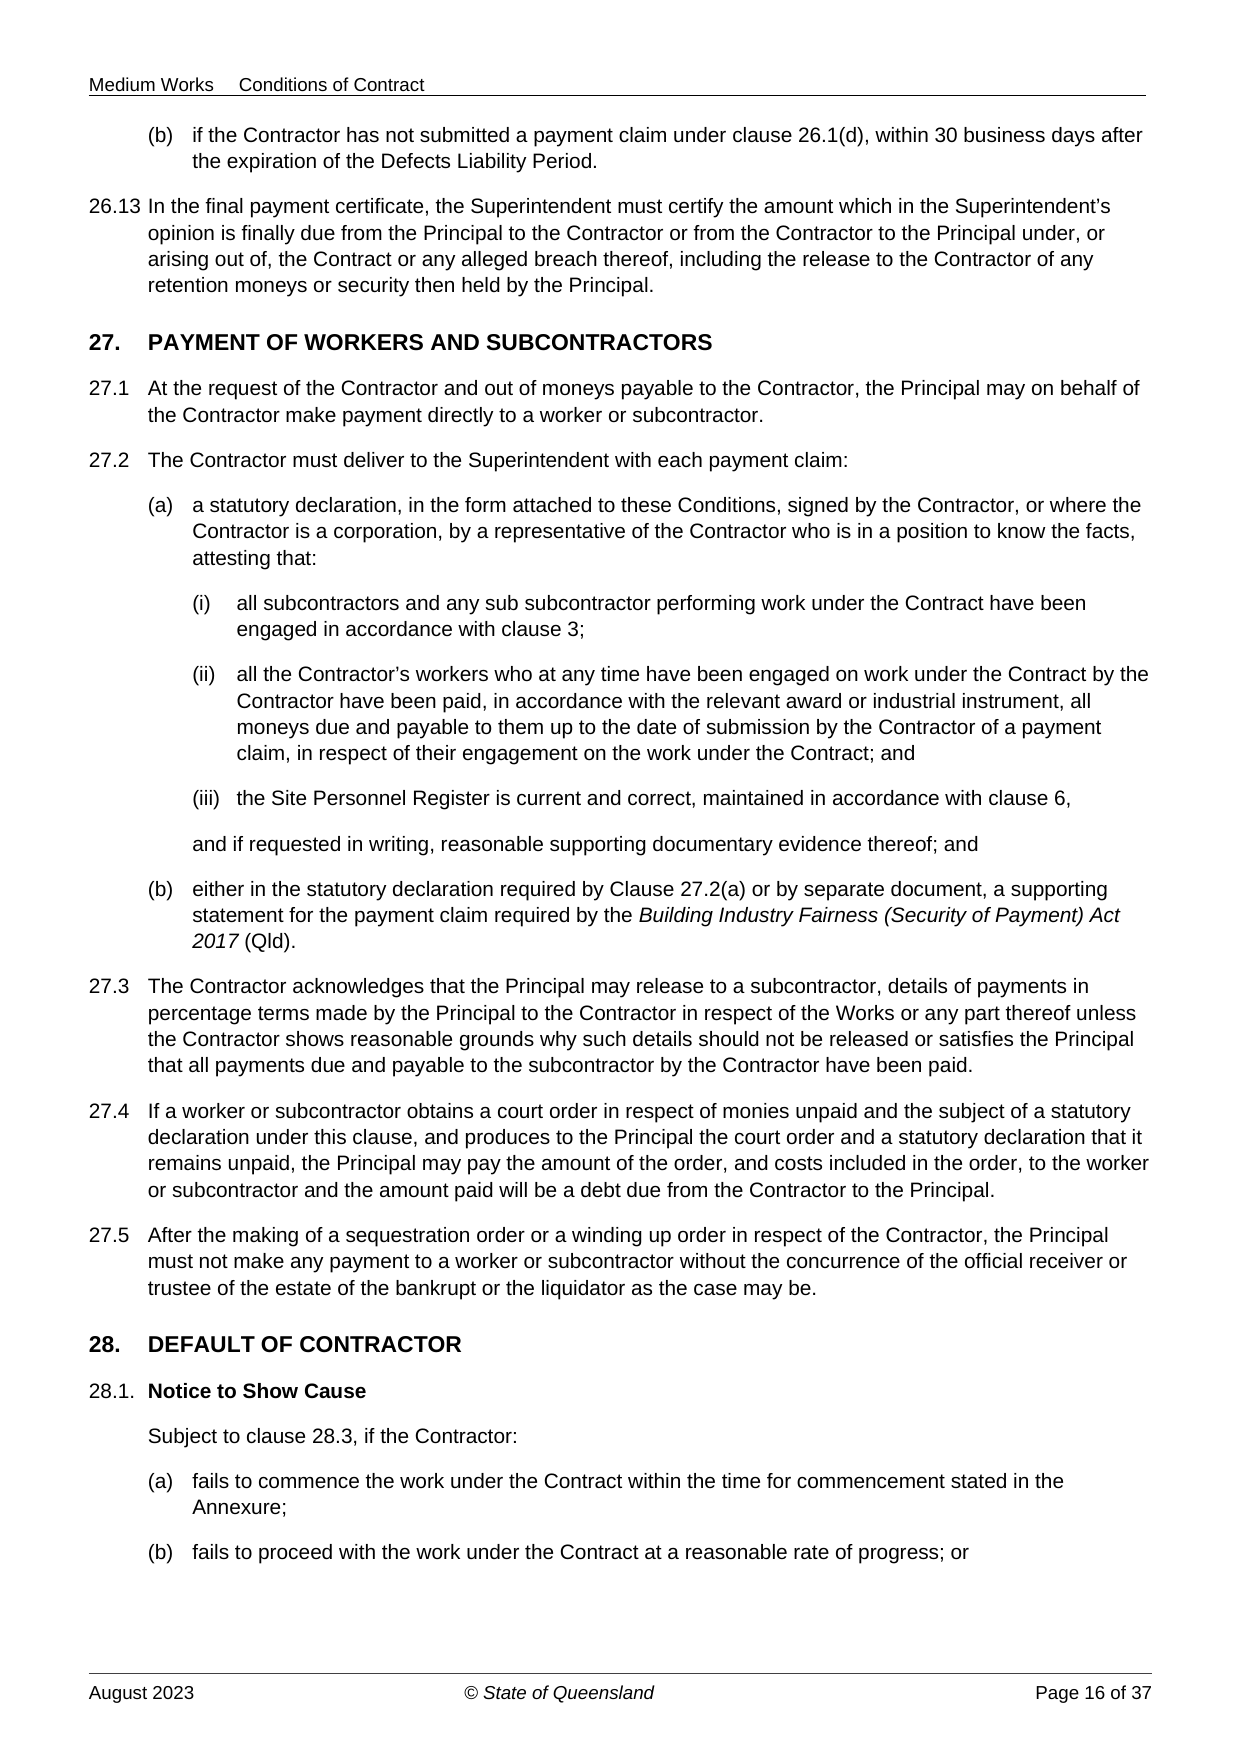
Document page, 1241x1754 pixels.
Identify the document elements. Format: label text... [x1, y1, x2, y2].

text a statutory declaration, in the form attached to these Conditions, signed by the Contractor, or where the Contractor is a corporation, by a representative of the Contractor who is in a position to know the facts, attesting that: [148, 493, 1152, 569]
text if the Contractor has not submitted a payment claim under clause 26.1(d), within 30 business days after the expiration of the Defects Liability Period. [148, 122, 1152, 173]
text all subcontractors and any sub subcontractor performing work under the Contract have been engaged in accordance with clause 3; [192, 591, 1152, 641]
subtitle PAYMENT OF WORKERS AND SUBCONTRACTORS [89, 328, 1152, 355]
text After the making of a sequestration order or a winding up order in respect of the Contractor, the Principal must not make any payment to a worker or subcontractor without the concurrence of the official receiver or trustee of the estate of the bankrupt or the liquidator as the case may be. [89, 1223, 1152, 1299]
text The Contractor must deliver to the Superintendent with each payment claim: [89, 448, 1152, 472]
text fails to proceed with the work under the Contract at a reasonable rate of progress; or [148, 1540, 1152, 1564]
text and if requested in writing, reasonable supporting documentary evidence thereof; and [176, 831, 1152, 855]
text In the final payment certificate, the Superintendent must certify the amount which in the Superintendent’s opinion is finally due from the Principal to the Contractor or from the Contractor to the Principal under, or arising out of, the Contract or any alleged breach thereof, including the release to the Contractor of any retention moneys or security then held by the Principal. [89, 194, 1152, 297]
text either in the statutory declaration required by Clause 27.2(a) or by separate document, a supporting statement for the payment claim required by the Building Industry Fairness (Security of Payment) Act 2017 (Qld). [148, 876, 1152, 953]
text all the Contractor’s workers who at any time have been engaged on work under the Contract by the Contractor have been paid, in accordance with the relevant award or industrial instrument, all moneys due and payable to them up to the date of submission by the Contractor of a payment claim, in respect of their engagement on the work under the Contract; and [192, 662, 1152, 765]
text At the request of the Contractor and out of moneys payable to the Contractor, the Principal may on behalf of the Contractor make payment directly to a worker or subcontractor. [89, 376, 1152, 427]
text the Site Personnel Register is current and correct, maintained in accordance with clause 6, [192, 786, 1152, 810]
subtitle DEFAULT OF CONTRACTOR [89, 1331, 1152, 1357]
text The Contractor acknowledges that the Principal may release to a subcontractor, details of payments in percentage terms made by the Principal to the Contractor in respect of the Works or any part thereof unless the Contractor shows reasonable grounds why such details should not be released or satisfies the Principal that all payments due and payable to the subcontractor by the Contractor have been paid. [89, 974, 1152, 1077]
text If a worker or subcontractor obtains a court order in respect of monies unpaid and the subject of a statutory declaration under this clause, and produces to the Principal the court order and a statutory declaration that it remains unpaid, the Principal may pay the amount of the order, and costs included in the order, to the worker or subcontractor and the amount paid will be a debt due from the Contractor to the Principal. [89, 1098, 1152, 1201]
text Subject to clause 28.3, if the Contractor: [148, 1424, 1152, 1448]
subtitle Notice to Show Cause [89, 1378, 1152, 1402]
text fails to commence the work under the Contract within the time for commencement stated in the Annexure; [148, 1469, 1152, 1519]
